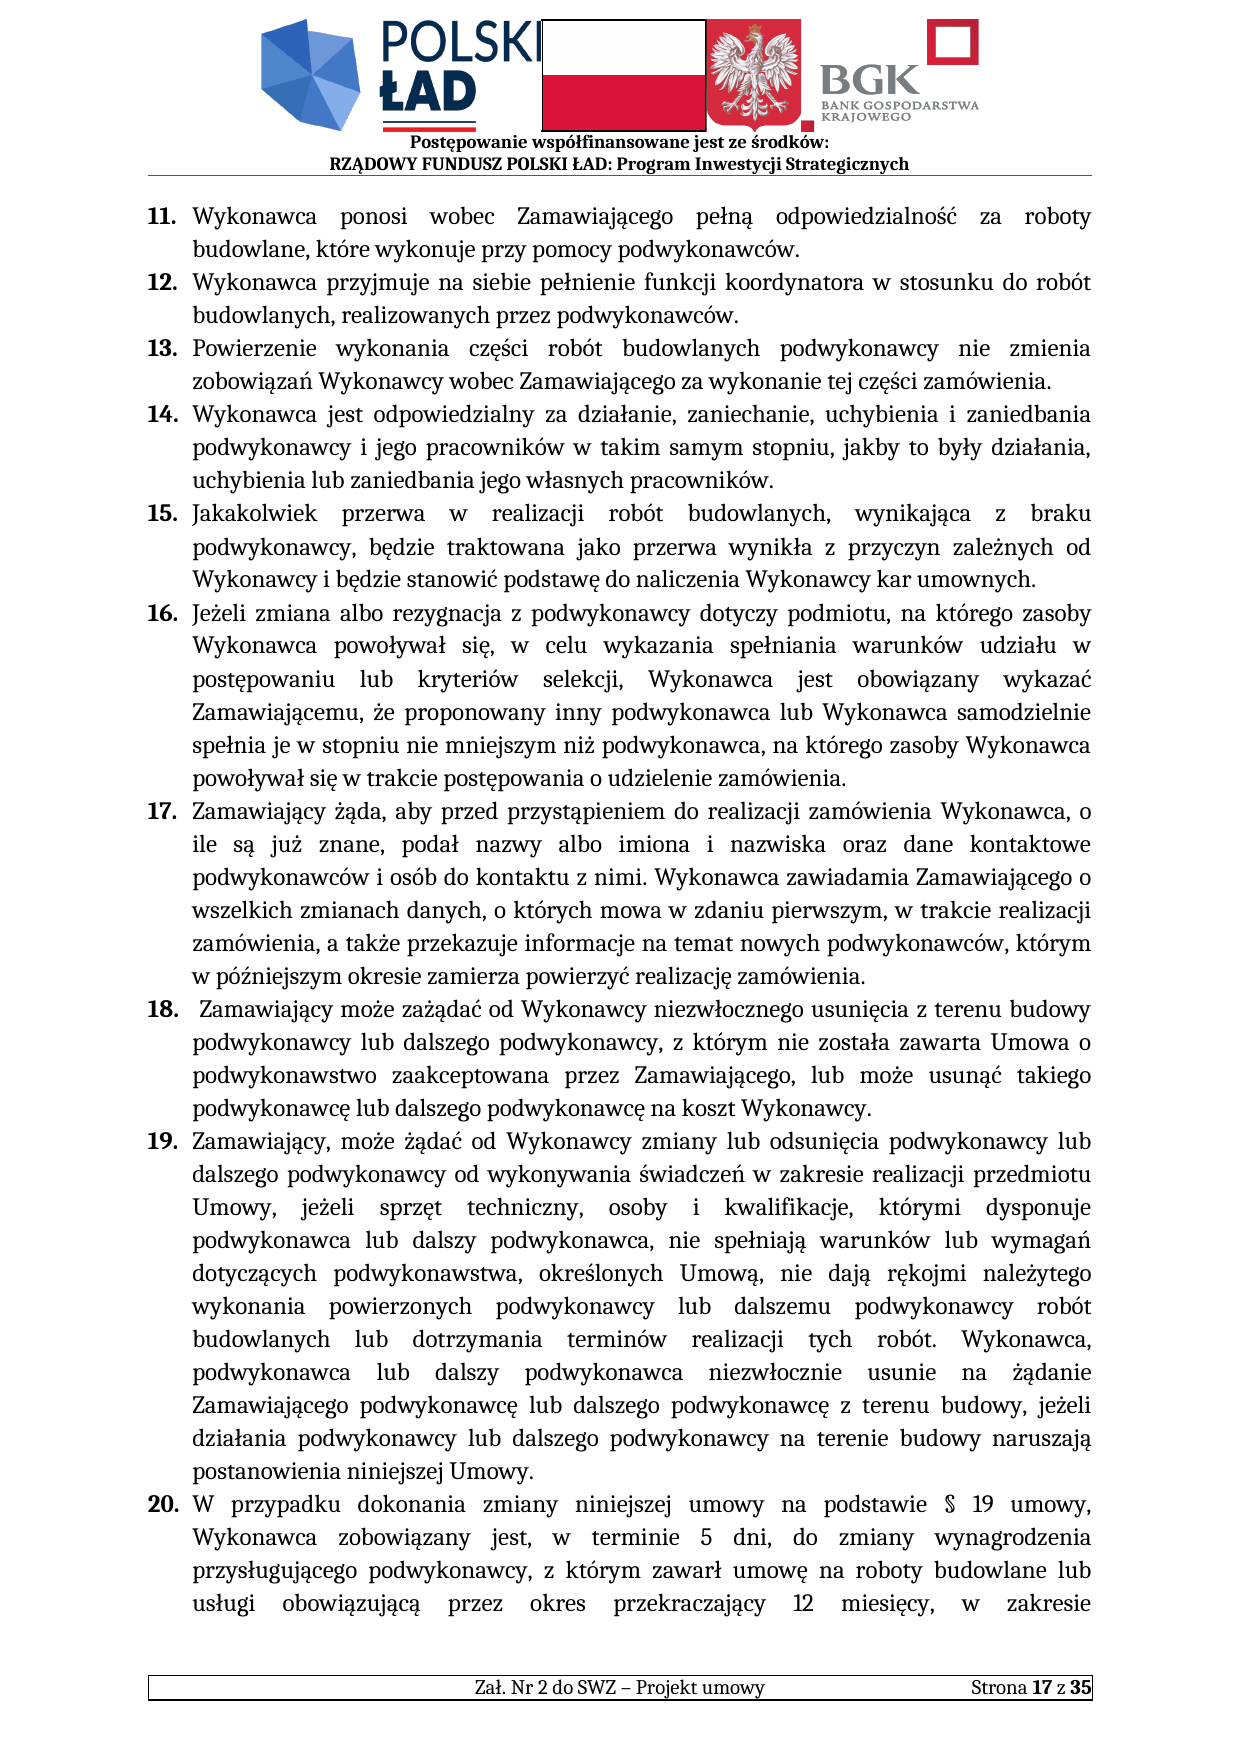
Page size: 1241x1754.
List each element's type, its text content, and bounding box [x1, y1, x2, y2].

list Wykonawca ponosi wobec Zamawiającego pełną odpowiedzialność za roboty budowlane, które wykonuje przy pomocy podwykonawców. [148, 202, 1092, 264]
list Zamawiający żąda, aby przed przystąpieniem do realizacji zamówienia Wykonawca, o ile są już znane, podał nazwy albo imiona i nazwiska oraz dane kontaktowe podwykonawców i osób do kontaktu z nimi. Wykonawca zawiadamia Zamawiającego o wszelkich zmianach danych, o których mowa w zdaniu pierwszym, w trakcie realizacji zamówienia, a także przekazuje informacje na temat nowych podwykonawców, którym w późniejszym okresie zamierza powierzyć realizację zamówienia. [148, 797, 1092, 990]
list Wykonawca przyjmuje na siebie pełnienie funkcji koordynatora w stosunku do robót budowlanych, realizowanych przez podwykonawców. [148, 268, 1092, 330]
picture [543, 21, 705, 130]
picture [261, 19, 541, 132]
list Powierzenie wykonania części robót budowlanych podwykonawcy nie zmienia zobowiązań Wykonawcy wobec Zamawiającego za wykonanie tej części zamówienia. [148, 334, 1092, 396]
list Zamawiający, może żądać od Wykonawcy zmiany lub odsunięcia podwykonawcy lub dalszego podwykonawcy od wykonywania świadczeń w zakresie realizacji przedmiotu Umowy, jeżeli sprzęt techniczny, osoby i kwalifikacje, którymi dysponuje podwykonawca lub dalszy podwykonawca, nie spełniają warunków lub wymagań dotyczących podwykonawstwa, określonych Umową, nie dają rękojmi należytego wykonania powierzonych podwykonawcy lub dalszemu podwykonawcy robót budowlanych lub dotrzymania terminów realizacji tych robót. Wykonawca, podwykonawca lub dalszy podwykonawca niezwłocznie usunie na żądanie Zamawiającego podwykonawcę lub dalszego podwykonawcę z terenu budowy, jeżeli działania podwykonawcy lub dalszego podwykonawcy na terenie budowy naruszają postanowienia niniejszej Umowy. [148, 1127, 1092, 1486]
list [148, 1490, 1092, 1618]
list Jeżeli zmiana albo rezygnacja z podwykonawcy dotyczy podmiotu, na którego zasoby Wykonawca powoływał się, w celu wykazania spełniania warunków udziału w postępowaniu lub kryteriów selekcji, Wykonawca jest obowiązany wykazać Zamawiającemu, że proponowany inny podwykonawca lub Wykonawca samodzielnie spełnia je w stopniu nie mniejszym niż podwykonawca, na którego zasoby Wykonawca powoływał się w trakcie postępowania o udzielenie zamówienia. [148, 598, 1092, 792]
picture [706, 19, 979, 132]
list Zamawiający może zażądać od Wykonawcy niezwłocznego usunięcia z terenu budowy podwykonawcy lub dalszego podwykonawcy, z którym nie została zawarta Umowa o podwykonawstwo zaakceptowana przez Zamawiającego, lub może usunąć takiego podwykonawcę lub dalszego podwykonawcę na koszt Wykonawcy. [148, 995, 1092, 1122]
list Jakakolwiek przerwa w realizacji robót budowlanych, wynikająca z braku podwykonawcy, będzie traktowana jako przerwa wynikła z przyczyn zależnych od Wykonawcy i będzie stanowić podstawę do naliczenia Wykonawcy kar umownych. [148, 499, 1092, 594]
list Wykonawca jest odpowiedzialny za działanie, zaniechanie, uchybienia i zaniedbania podwykonawcy i jego pracowników w takim samym stopniu, jakby to były działania, uchybienia lub zaniedbania jego własnych pracowników. [148, 400, 1092, 495]
